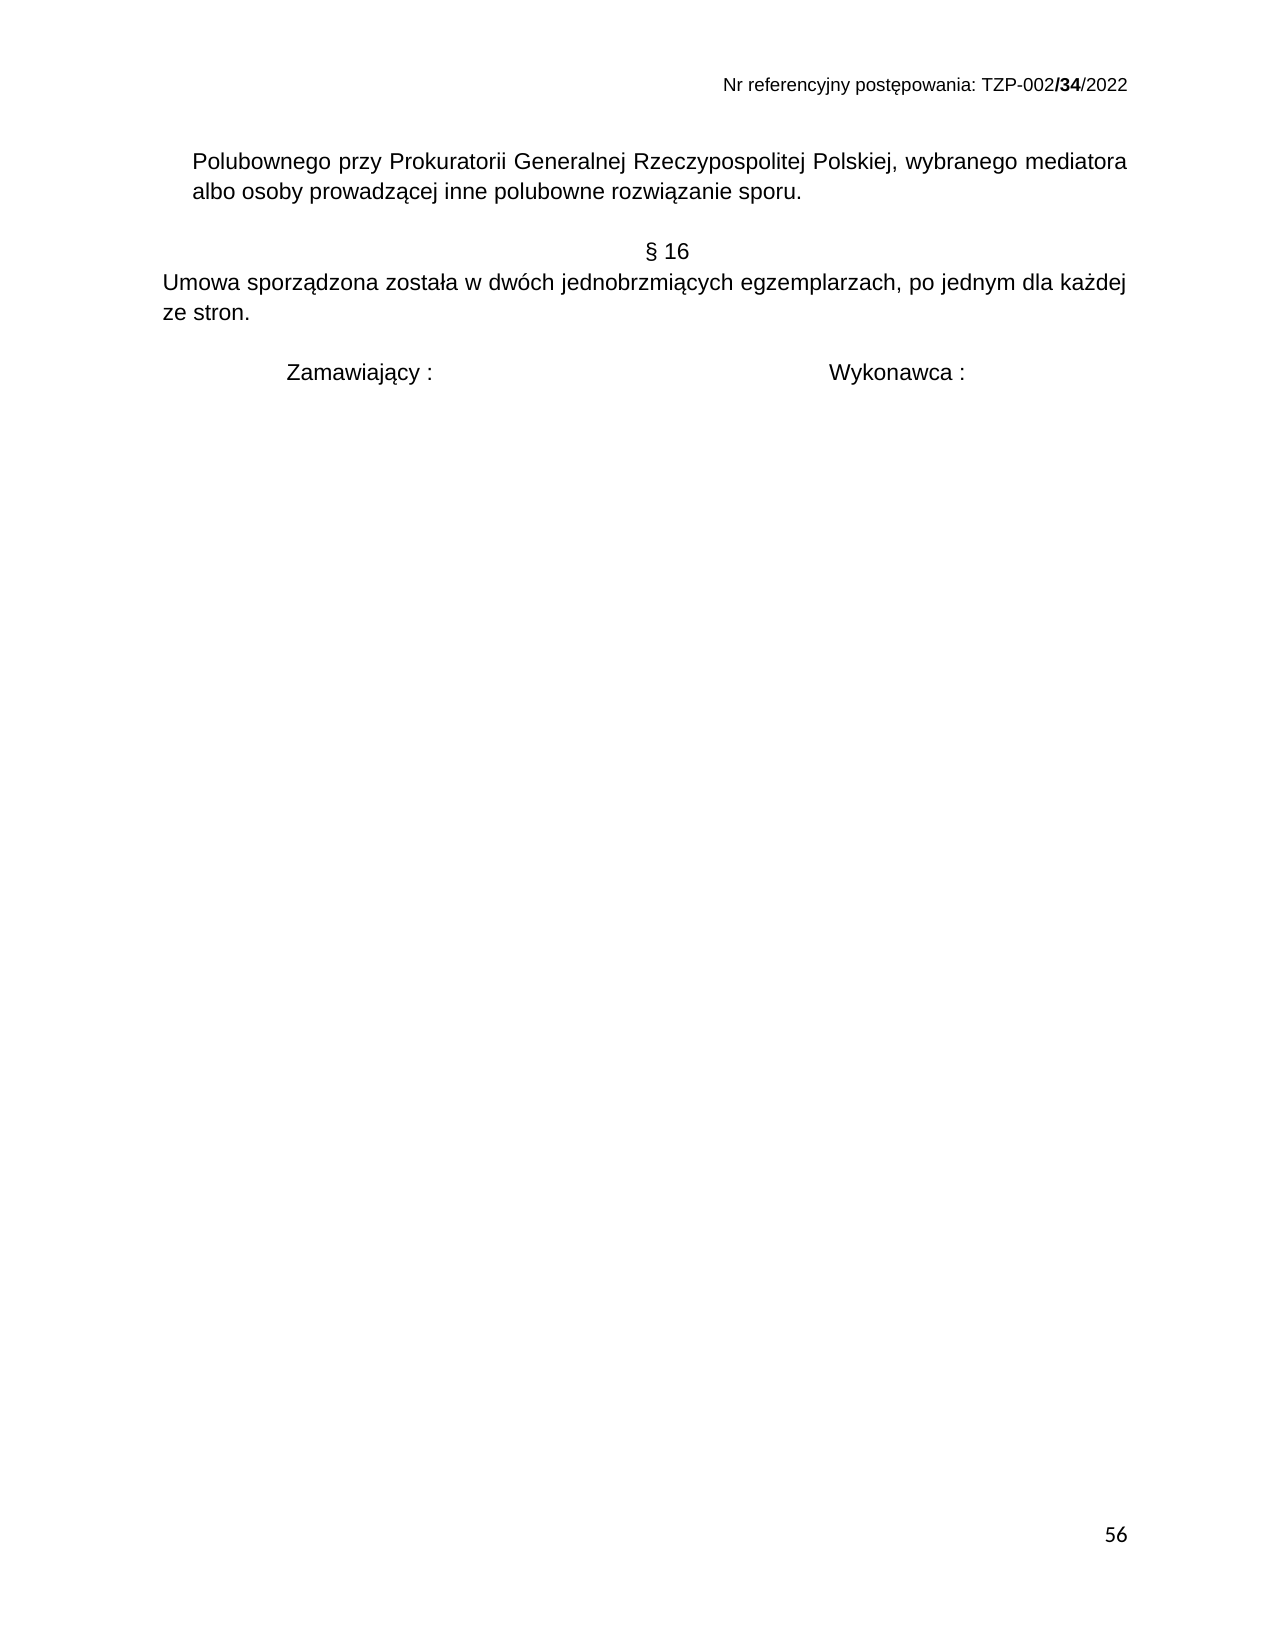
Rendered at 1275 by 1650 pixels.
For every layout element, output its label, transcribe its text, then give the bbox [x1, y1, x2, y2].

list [148, 148, 1127, 204]
list § 16 [207, 238, 1127, 264]
list Umowa sporządzona została w dwóch jednobrzmiących egzemplarzach, po jednym dla każdej ze stron. [162, 268, 1127, 325]
list Zamawiający : Wykonawca : [223, 359, 1127, 385]
